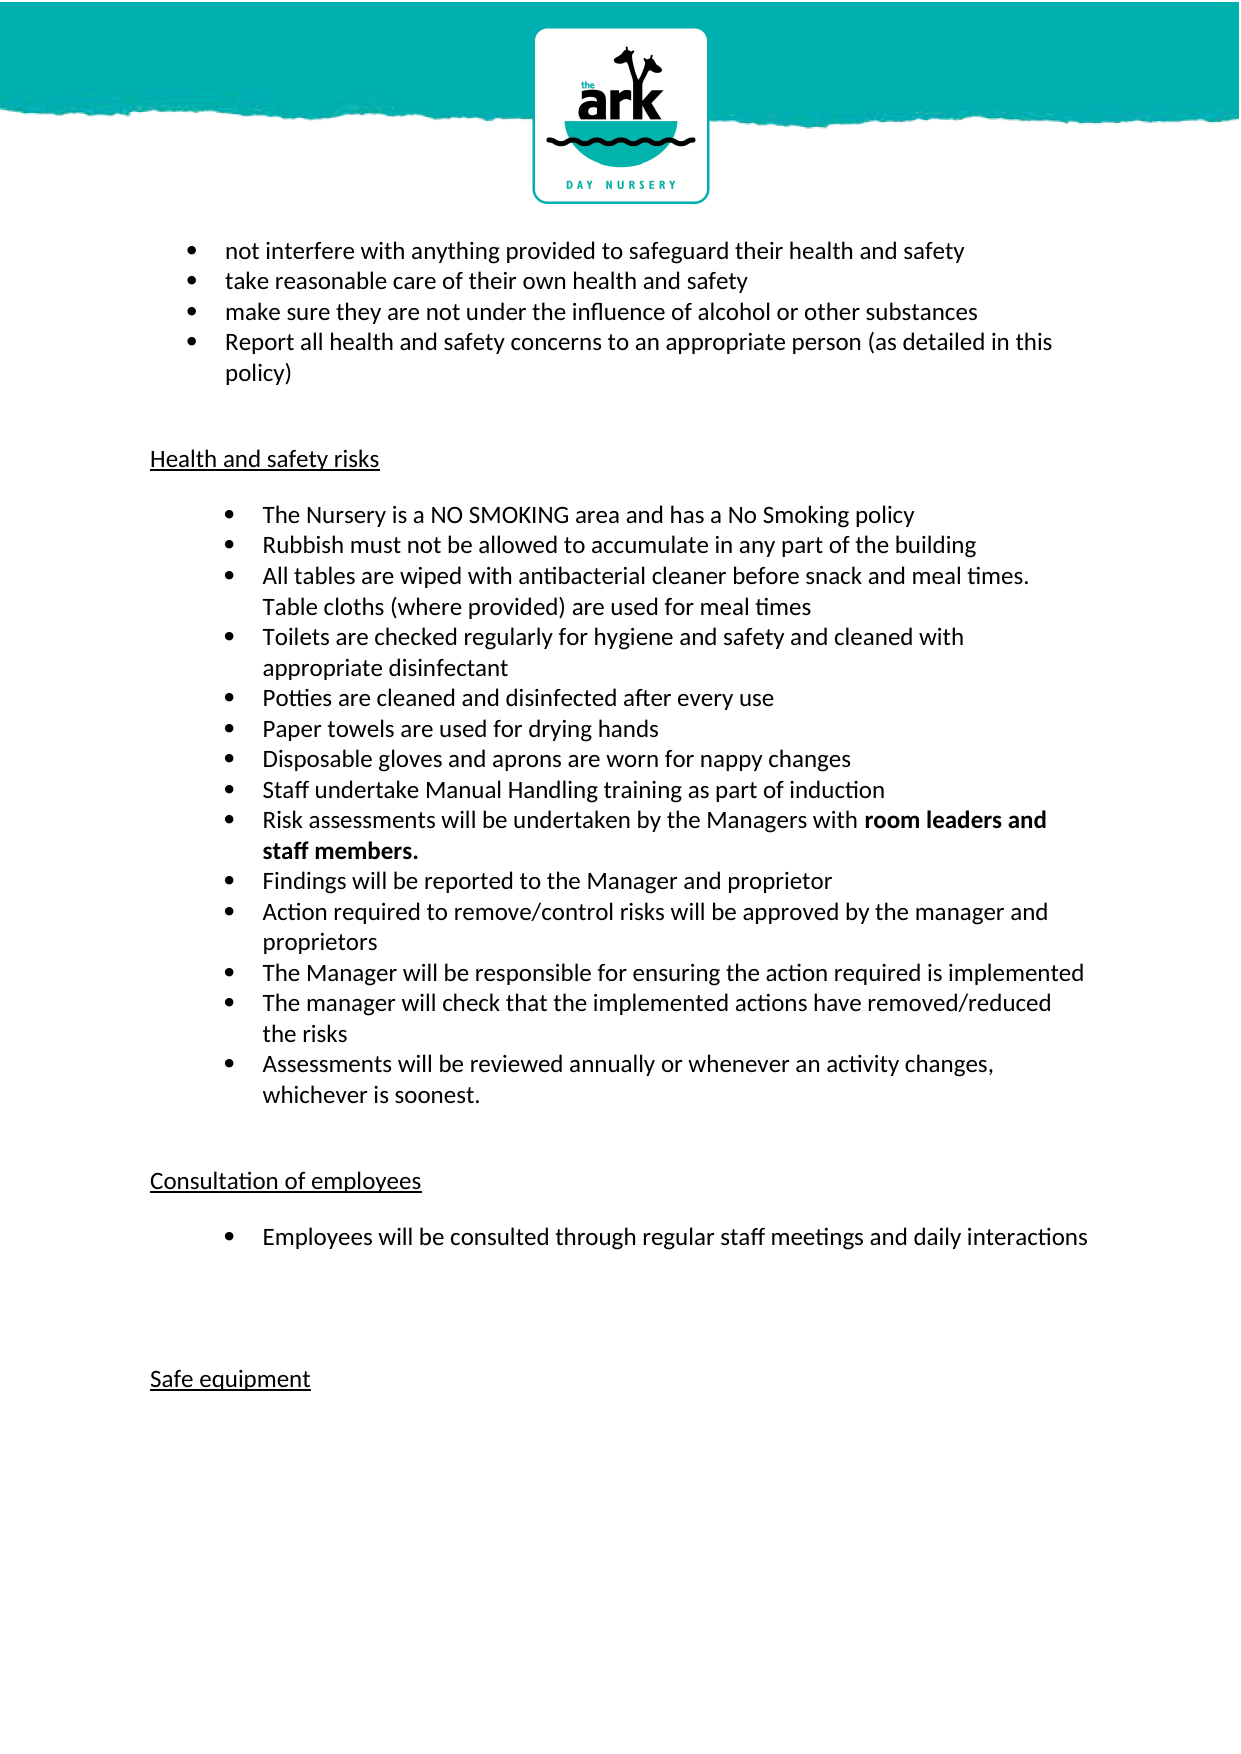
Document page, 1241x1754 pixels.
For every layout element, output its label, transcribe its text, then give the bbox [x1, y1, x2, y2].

list Staff undertake Manual Handling training as part of induction [225, 774, 1090, 804]
list Action required to remove/control risks will be approved by the manager and proprietors [225, 896, 1090, 957]
list The Nursery is a NO SMOKING area and has a No Smoking policy [225, 499, 1090, 529]
list Rubbish must not be allowed to accumulate in any part of the building [225, 529, 1090, 560]
list Paper towels are used for drying hands [225, 713, 1090, 743]
list Assessments will be reviewed annually or whenever an activity changes, whichever is soonest. [225, 1048, 1090, 1109]
picture [0, 2, 1238, 215]
list All tables are wiped with antibacterial cleaner before snack and meal times. Table cloths (where provided) are used for meal times [225, 560, 1090, 621]
list Disposable gloves and aprons are worn for nappy changes [225, 743, 1090, 774]
list Report all health and safety concerns to an appropriate person (as detailed in this policy) [187, 326, 1090, 387]
list Employees will be consulted through regular staff meetings and daily interactions [225, 1221, 1090, 1252]
list The manager will check that the implemented actions have removed/reduced the risks [225, 987, 1090, 1048]
list Toilets are checked regularly for hygiene and safety and cleaned with appropriate disinfectant [225, 621, 1090, 682]
list take reasonable care of their own health and safety [187, 265, 1090, 296]
list make sure they are not under the influence of alcohol or other substances [187, 296, 1090, 326]
list The Manager will be responsible for ensuring the action required is implemented [225, 957, 1090, 987]
text Health and safety risks [150, 443, 1090, 474]
text Safe equipment [150, 1363, 1090, 1394]
list not interfere with anything provided to safeguard their health and safety [187, 215, 1090, 265]
list Potties are cleaned and disinfected after every use [225, 682, 1090, 713]
list Findings will be reported to the Manager and proprietor [225, 865, 1090, 896]
list Risk assessments will be undertaken by the Managers with room leaders and staff members. [225, 804, 1090, 865]
text Consultation of employees [150, 1165, 1090, 1196]
